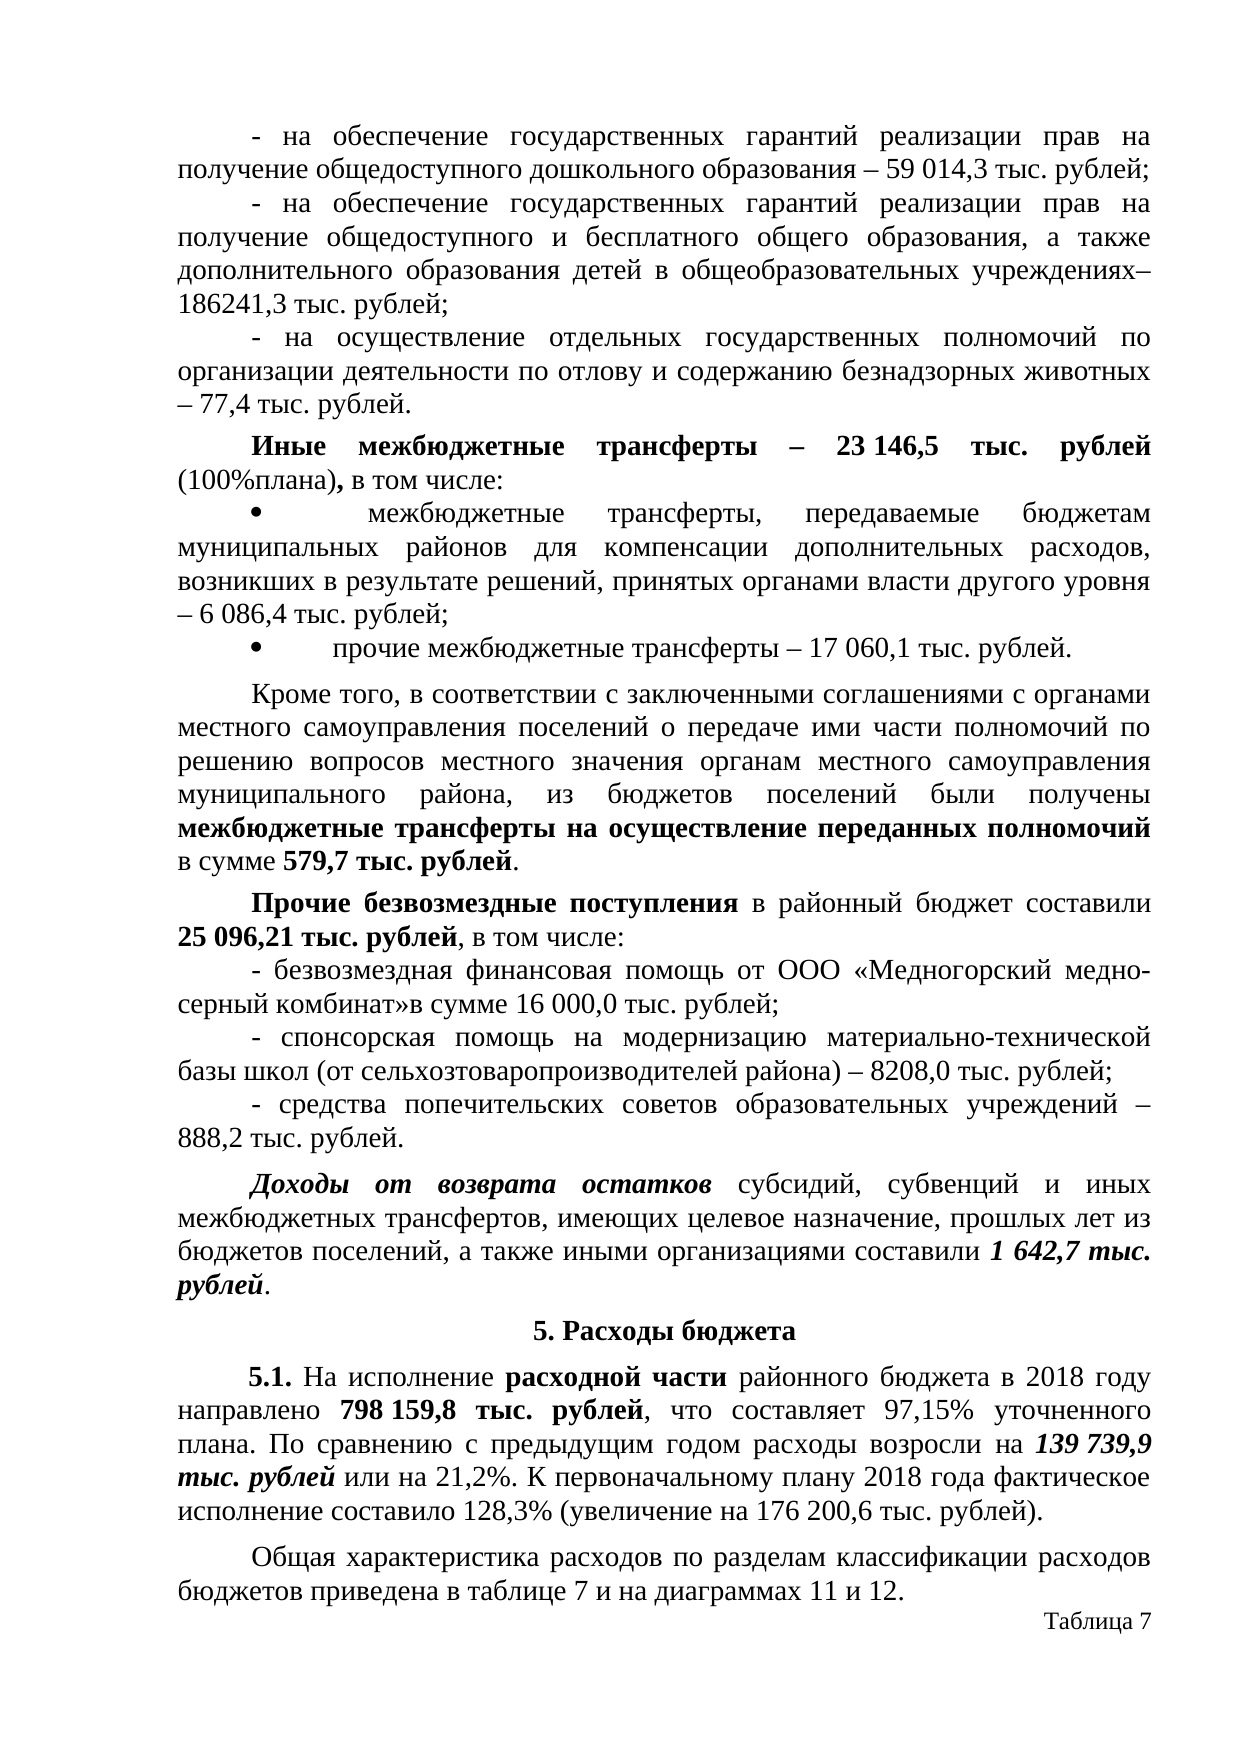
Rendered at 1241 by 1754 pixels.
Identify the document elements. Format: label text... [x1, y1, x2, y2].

text Таблица 7 [177, 1606, 1152, 1635]
text Иные межбюджетные трансферты – 23 146,5 тыс. рублей (100%плана), в том числе: [177, 428, 1152, 495]
text - на обеспечение государственных гарантий реализации прав на получение общедоступного и бесплатного общего образования, а также дополнительного образования детей в общеобразовательных учреждениях–186241,3 тыс. рублей; [177, 185, 1152, 319]
text 5. Расходы бюджета [177, 1313, 1152, 1346]
text - на осуществление отдельных государственных полномочий по организации деятельности по отлову и содержанию безнадзорных животных – 77,4 тыс. рублей. [177, 319, 1152, 420]
list прочие межбюджетные трансферты – 17 060,1 тыс. рублей. [177, 630, 1152, 663]
text Кроме того, в соответствии с заключенными соглашениями с органами местного самоуправления поселений о передаче ими части полномочий по решению вопросов местного значения органам местного самоуправления муниципального района, из бюджетов поселений были получены межбюджетные трансферты на осуществление переданных полномочий в сумме 579,7 тыс. рублей. [177, 676, 1152, 877]
text - средства попечительских советов образовательных учреждений – 888,2 тыс. рублей. [177, 1087, 1152, 1154]
text 5.1. На исполнение расходной части районного бюджета в 2018 году направлено 798 159,8 тыс. рублей, что составляет 97,15% уточненного плана. По сравнению с предыдущим годом расходы возросли на 139 739,9 тыс. рублей или на 21,2%. К первоначальному плану 2018 года фактическое исполнение составило 128,3% (увеличение на 176 200,6 тыс. рублей). [177, 1359, 1152, 1527]
text Доходы от возврата остатков субсидий, субвенций и иных межбюджетных трансфертов, имеющих целевое назначение, прошлых лет из бюджетов поселений, а также иными организациями составили 1 642,7 тыс. рублей. [177, 1166, 1152, 1300]
list межбюджетные трансферты, передаваемые бюджетам муниципальных районов для компенсации дополнительных расходов, возникших в результате решений, принятых органами власти другого уровня – 6 086,4 тыс. рублей; [177, 495, 1152, 630]
text - спонсорская помощь на модернизацию материально-технической базы школ (от сельхозтоваропроизводителей района) – 8208,0 тыс. рублей; [177, 1019, 1152, 1087]
text - на обеспечение государственных гарантий реализации прав на получение общедоступного дошкольного образования – 59 014,3 тыс. рублей; [177, 118, 1152, 185]
text Общая характеристика расходов по разделам классификации расходов бюджетов приведена в таблице 7 и на диаграммах 11 и 12. [177, 1539, 1152, 1606]
text - безвозмездная финансовая помощь от ООО «Медногорский медно-серный комбинат»в сумме 16 000,0 тыс. рублей; [177, 952, 1152, 1019]
text Прочие безвозмездные поступления в районный бюджет составили 25 096,21 тыс. рублей, в том числе: [177, 885, 1152, 952]
